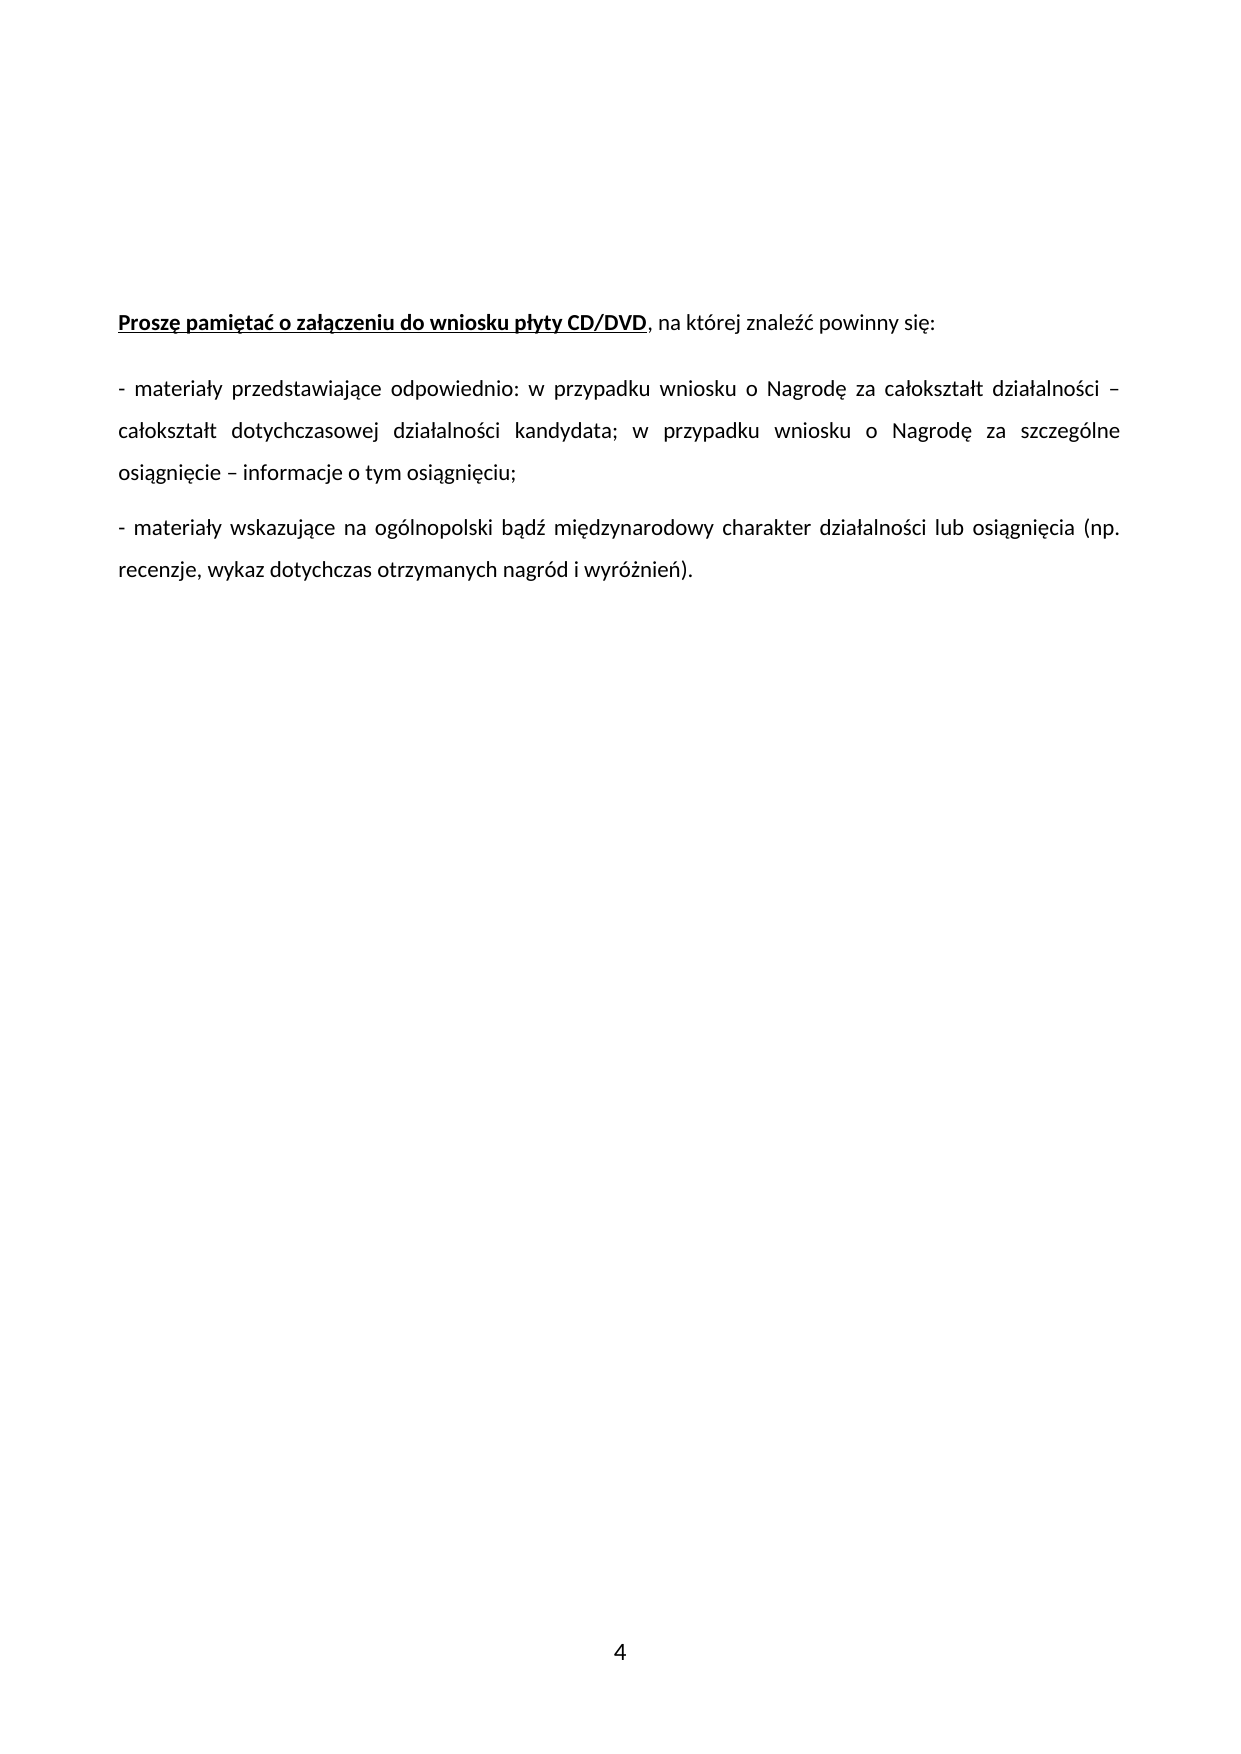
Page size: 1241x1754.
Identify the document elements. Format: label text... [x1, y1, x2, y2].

text - materiały przedstawiające odpowiednio: w przypadku wniosku o Nagrodę za całokształt działalności – całokształt dotychczasowej działalności kandydata; w przypadku wniosku o Nagrodę za szczególne osiągnięcie – informacje o tym osiągnięciu; [118, 374, 1122, 487]
text - materiały wskazujące na ogólnopolski bądź międzynarodowy charakter działalności lub osiągnięcia (np. recenzje, wykaz dotychczas otrzymanych nagród i wyróżnień). [118, 513, 1122, 583]
text Proszę pamiętać o załączeniu do wniosku płyty CD/DVD, na której znaleźć powinny się: [118, 308, 1122, 336]
